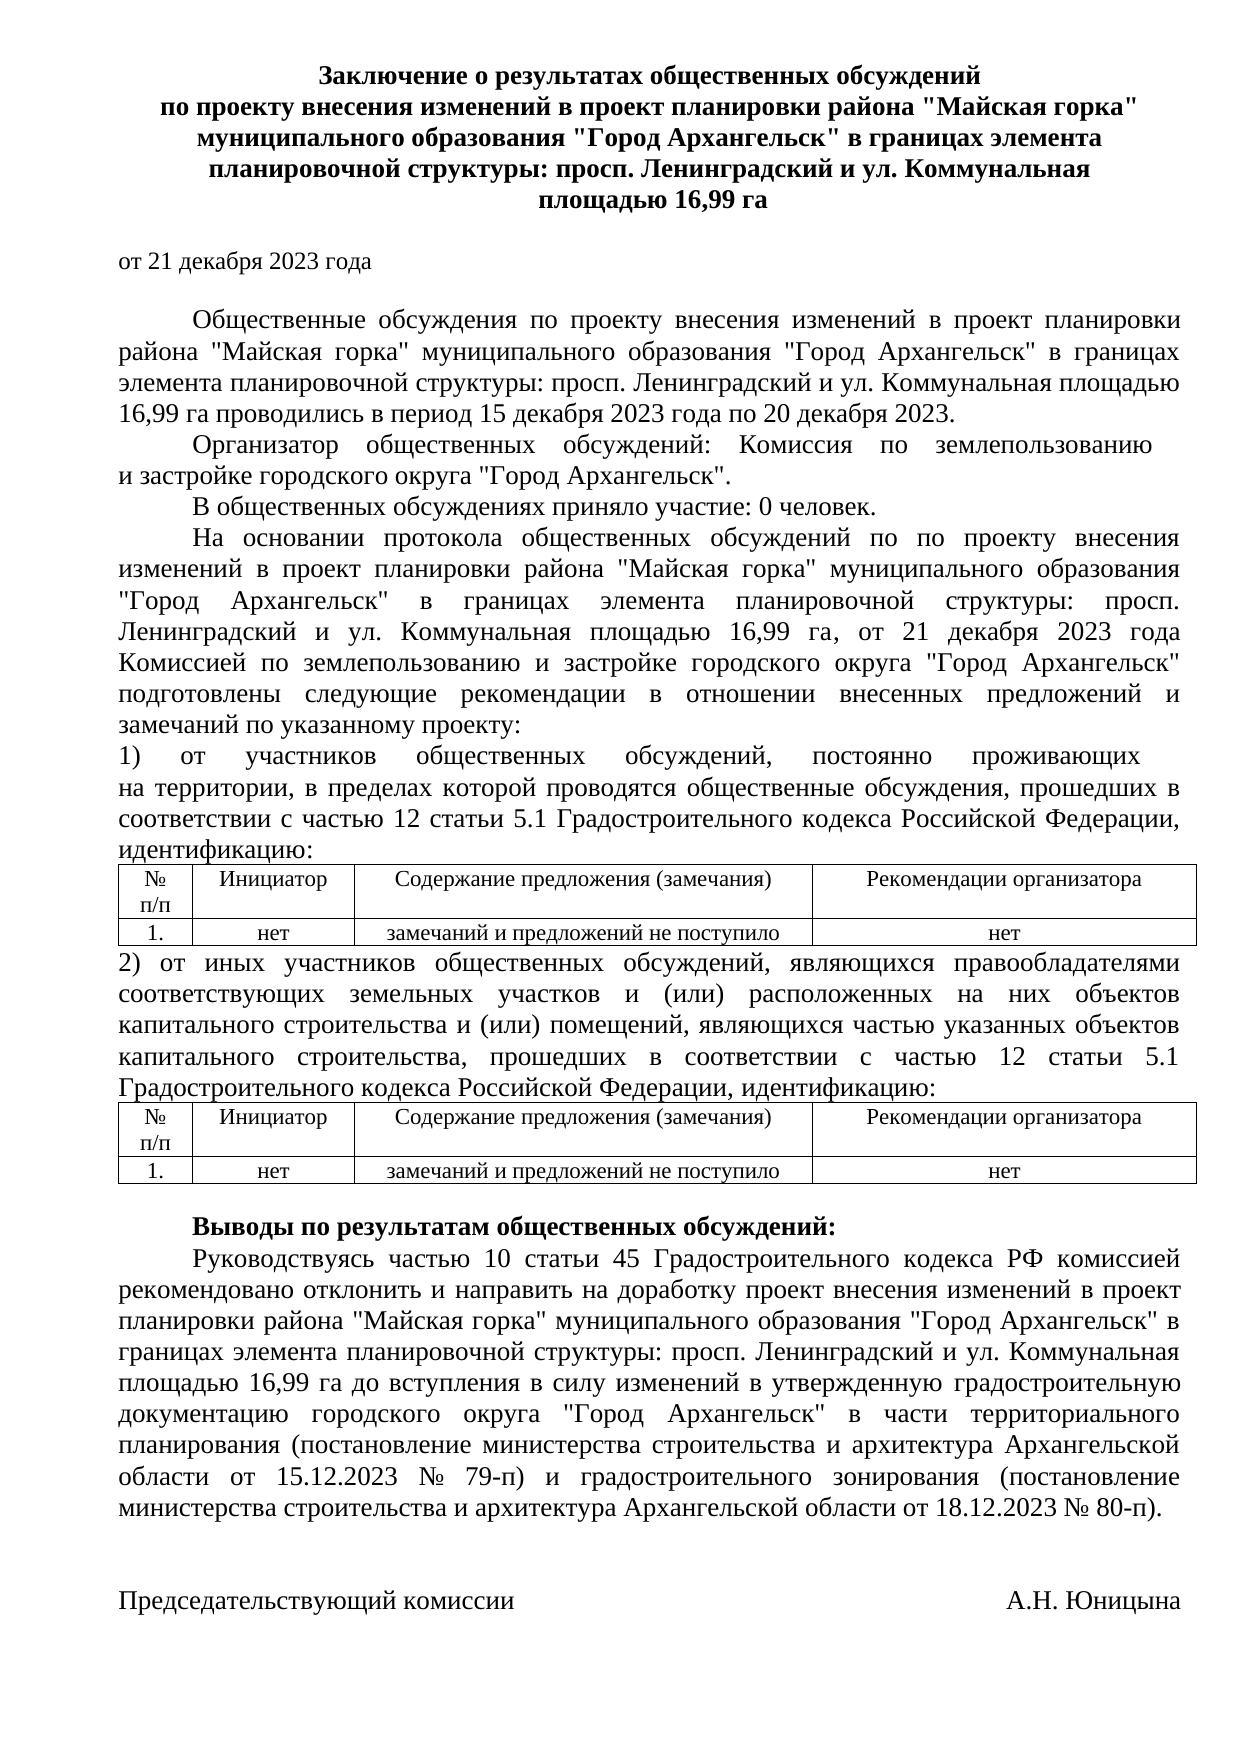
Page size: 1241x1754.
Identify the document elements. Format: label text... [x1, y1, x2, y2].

table_cell 1. [119, 1157, 192, 1183]
table_header Инициатор [193, 1103, 354, 1156]
text В общественных обсуждениях приняло участие: 0 человек. [118, 490, 1181, 521]
table_header А.Н. Юницына [768, 1584, 1192, 1615]
table_header Содержание предложения (замечания) [355, 1103, 812, 1156]
table_cell замечаний и предложений не поступило [355, 919, 812, 945]
table_header Председательствующий комиссии [107, 1584, 768, 1615]
table_header Рекомендации организатора [813, 1103, 1196, 1156]
table_header № п/п [119, 865, 192, 918]
text Организатор общественных обсуждений: Комиссия по землепользованию и застройке городского округа "Город Архангельск". [118, 428, 1181, 490]
table_cell нет [193, 919, 354, 945]
table_cell нет [813, 1157, 1196, 1183]
text Заключение о результатах общественных обсуждений [118, 59, 1181, 90]
text по проекту внесения изменений в проект планировки района "Майская горка" муниципального образования "Город Архангельск" в границах элемента планировочной структуры: просп. Ленинградский и ул. Коммунальная [118, 90, 1181, 184]
text Выводы по результатам общественных обсуждений: [118, 1211, 1181, 1242]
text площадью 16,99 га [118, 184, 1181, 215]
table_header Рекомендации организатора [813, 865, 1196, 918]
text На основании протокола общественных обсуждений по по проекту внесения изменений в проект планировки района "Майская горка" муниципального образования "Город Архангельск" в границах элемента планировочной структуры: просп. Ленинградский и ул. Коммунальная площадью 16,99 га, от 21 декабря 2023 года Комиссией по землепользованию и застройке городского округа "Город Архангельск" подготовлены следующие рекомендации в отношении внесенных предложений и замечаний по указанному проекту: [118, 521, 1181, 739]
table_cell замечаний и предложений не поступило [355, 1157, 812, 1183]
table_header № п/п [119, 1103, 192, 1156]
text 2) от иных участников общественных обсуждений, являющихся правообладателями соответствующих земельных участков и (или) расположенных на них объектов капитального строительства и (или) помещений, являющихся частью указанных объектов капитального строительства, прошедших в соответствии с частью 12 статьи 5.1 Градостроительного кодекса Российской Федерации, идентификацию: [118, 946, 1181, 1102]
text от 21 декабря 2023 года [118, 246, 1181, 275]
table_header Содержание предложения (замечания) [355, 865, 812, 918]
table_header Инициатор [193, 865, 354, 918]
text Общественные обсуждения по проекту внесения изменений в проект планировки района "Майская горка" муниципального образования "Город Архангельск" в границах элемента планировочной структуры: просп. Ленинградский и ул. Коммунальная площадью 16,99 га проводились в период 15 декабря 2023 года по 20 декабря 2023. [118, 303, 1181, 428]
text Руководствуясь частью 10 статьи 45 Градостроительного кодекса РФ комиссией рекомендовано отклонить и направить на доработку проект внесения изменений в проект планировки района "Майская горка" муниципального образования "Город Архангельск" в границах элемента планировочной структуры: просп. Ленинградский и ул. Коммунальная площадью 16,99 га до вступления в силу изменений в утвержденную градостроительную документацию городского округа "Город Архангельск" в части территориального планирования (постановление министерства строительства и архитектура Архангельской области от 15.12.2023 № 79-п) и градостроительного зонирования (постановление министерства строительства и архитектура Архангельской области от 18.12.2023 № 80-п). [118, 1242, 1181, 1522]
text 1) от участников общественных обсуждений, постоянно проживающих на территории, в пределах которой проводятся общественные обсуждения, прошедших в соответствии с частью 12 статьи 5.1 Градостроительного кодекса Российской Федерации, идентификацию: [118, 739, 1181, 864]
table_cell нет [193, 1157, 354, 1183]
table_cell 1. [119, 919, 192, 945]
table_cell нет [813, 919, 1196, 945]
